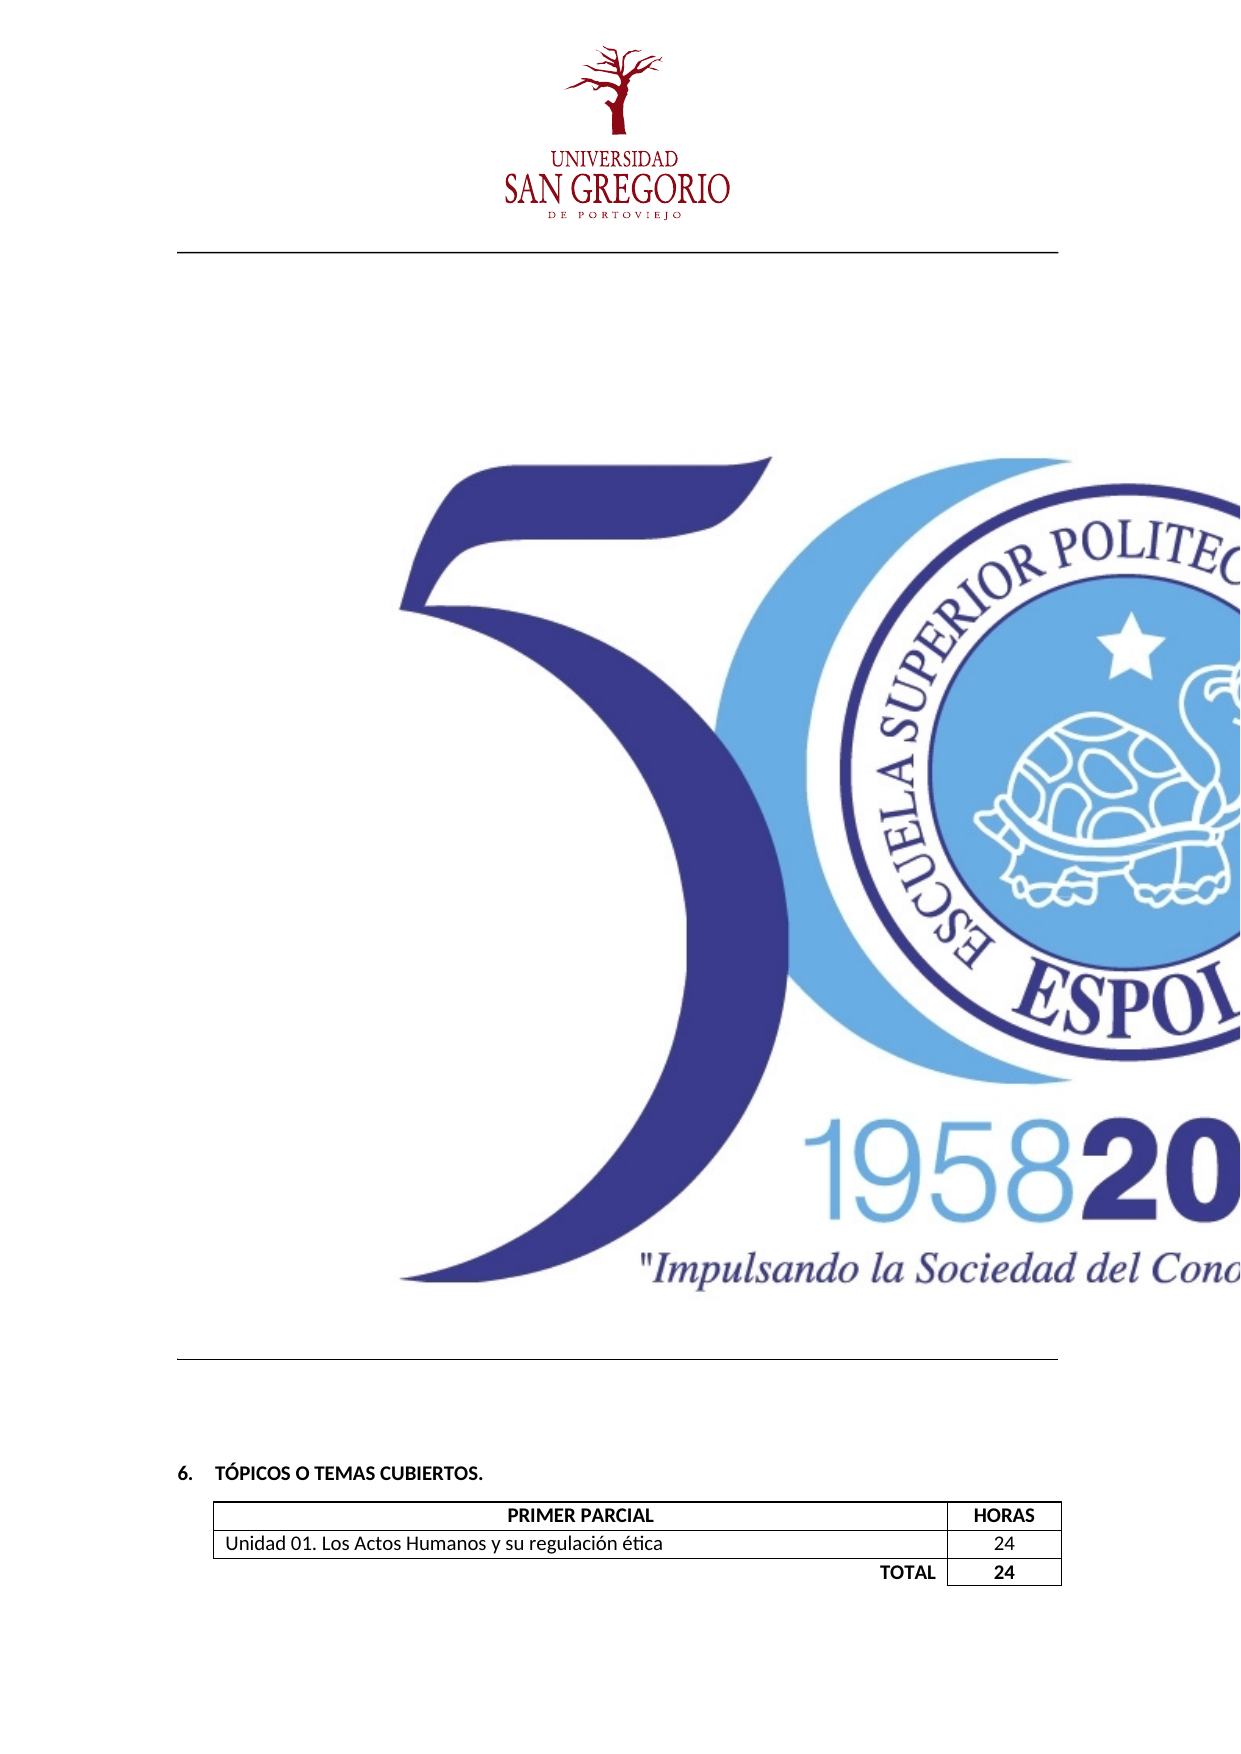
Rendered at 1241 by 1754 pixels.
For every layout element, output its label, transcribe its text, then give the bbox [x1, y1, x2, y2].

table_cell Unidad 01. Los Actos Humanos y su regulación ética [214, 1531, 947, 1558]
table_header PRIMER PARCIAL [214, 1503, 947, 1529]
list TÓPICOS O TEMAS CUBIERTOS. [177, 1461, 1122, 1486]
table_cell 24 [948, 1559, 1061, 1584]
table_cell 24 [948, 1531, 1061, 1558]
table_header HORAS [948, 1503, 1061, 1529]
picture [177, 275, 1241, 1359]
table_cell TOTAL [214, 1559, 947, 1584]
